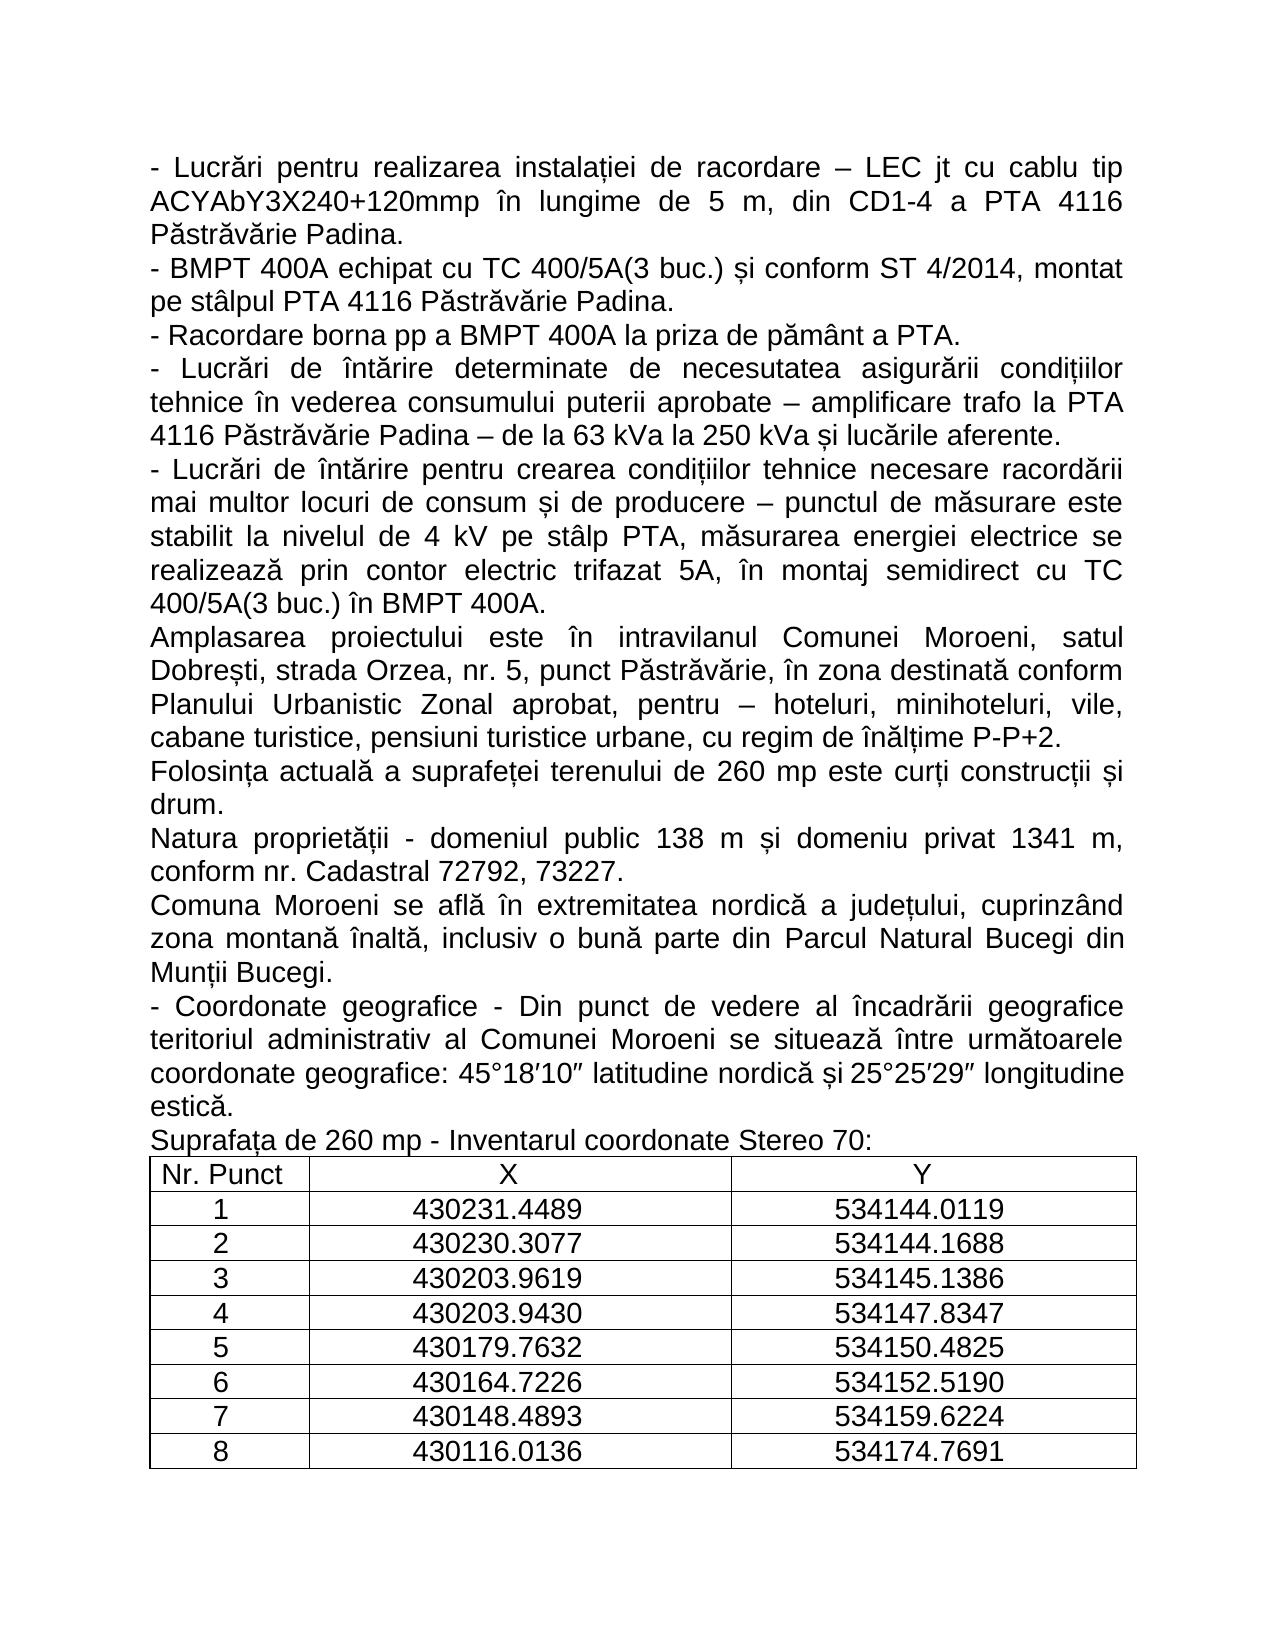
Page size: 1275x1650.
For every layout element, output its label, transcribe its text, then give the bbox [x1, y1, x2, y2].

table_cell 6 [151, 1365, 309, 1398]
table_cell 7 [151, 1399, 309, 1433]
text Amplasarea proiectului este în intravilanul Comunei Moroeni, satul Dobrești, strada Orzea, nr. 5, punct Păstrăvărie, în zona destinată conform Planului Urbanistic Zonal aprobat, pentru – hoteluri, minihoteluri, vile, cabane turistice, pensiuni turistice urbane, cu regim de înălțime P-P+2. [150, 619, 1125, 754]
table_cell 534144.0119 [732, 1192, 1136, 1225]
text - Lucrări de întărire pentru crearea condițiilor tehnice necesare racordării mai multor locuri de consum și de producere – punctul de măsurare este stabilit la nivelul de 4 kV pe stâlp PTA, măsurarea energiei electrice se realizează prin contor electric trifazat 5A, în montaj semidirect cu TC 400/5A(3 buc.) în BMPT 400A. [150, 452, 1125, 619]
table_cell 430148.4893 [310, 1399, 731, 1433]
table_cell 5 [151, 1330, 309, 1364]
text - Racordare borna pp a BMPT 400A la priza de pământ a PTA. [150, 318, 1125, 351]
table_cell 534145.1386 [732, 1261, 1136, 1294]
table_cell 430203.9619 [310, 1261, 731, 1294]
table_cell 534144.1688 [732, 1226, 1136, 1260]
table_cell 534147.8347 [732, 1296, 1136, 1329]
table_cell 3 [151, 1261, 309, 1294]
table_cell 2 [151, 1226, 309, 1260]
text Suprafața de 260 mp - Inventarul coordonate Stereo 70: [150, 1123, 1125, 1156]
table_cell 430116.0136 [310, 1434, 731, 1467]
table_cell 534152.5190 [732, 1365, 1136, 1398]
table_header Nr. Punct [151, 1157, 309, 1191]
text - Lucrări de întărire determinate de necesutatea asigurării condițiilor tehnice în vederea consumului puterii aprobate – amplificare trafo la PTA 4116 Păstrăvărie Padina – de la 63 kVa la 250 kVa și lucările aferente. [150, 351, 1125, 452]
table_cell 430179.7632 [310, 1330, 731, 1364]
table_cell 430231.4489 [310, 1192, 731, 1225]
table_cell 4 [151, 1296, 309, 1329]
text Comuna Moroeni se află în extremitatea nordică a județului, cuprinzând zona montană înaltă, inclusiv o bună parte din Parcul Natural Bucegi din Munții Bucegi. [150, 888, 1125, 988]
table_cell 534159.6224 [732, 1399, 1136, 1433]
table_cell 430230.3077 [310, 1226, 731, 1260]
table_cell 534150.4825 [732, 1330, 1136, 1364]
text Folosința actuală a suprafeței terenului de 260 mp este curți construcții și drum. [150, 754, 1125, 821]
table_cell 430164.7226 [310, 1365, 731, 1398]
table_cell 430203.9430 [310, 1296, 731, 1329]
table_cell 8 [151, 1434, 309, 1467]
table_header X [310, 1157, 731, 1191]
text Natura proprietății - domeniul public 138 m și domeniu privat 1341 m, conform nr. Cadastral 72792, 73227. [150, 821, 1125, 888]
text - BMPT 400A echipat cu TC 400/5A(3 buc.) și conform ST 4/2014, montat pe stâlpul PTA 4116 Păstrăvărie Padina. [150, 251, 1125, 318]
table_header Y [732, 1157, 1136, 1191]
table_cell 534174.7691 [732, 1434, 1136, 1467]
text - Lucrări pentru realizarea instalației de racordare – LEC jt cu cablu tip ACYAbY3X240+120mmp în lungime de 5 m, din CD1-4 a PTA 4116 Păstrăvărie Padina. [150, 150, 1125, 251]
table_cell 1 [151, 1192, 309, 1225]
text - Coordonate geografice - Din punct de vedere al încadrării geografice teritoriul administrativ al Comunei Moroeni se situează între următoarele coordonate geografice: 45°18′10″ latitudine nordică și 25°25′29″ longitudine estică. [150, 988, 1125, 1123]
